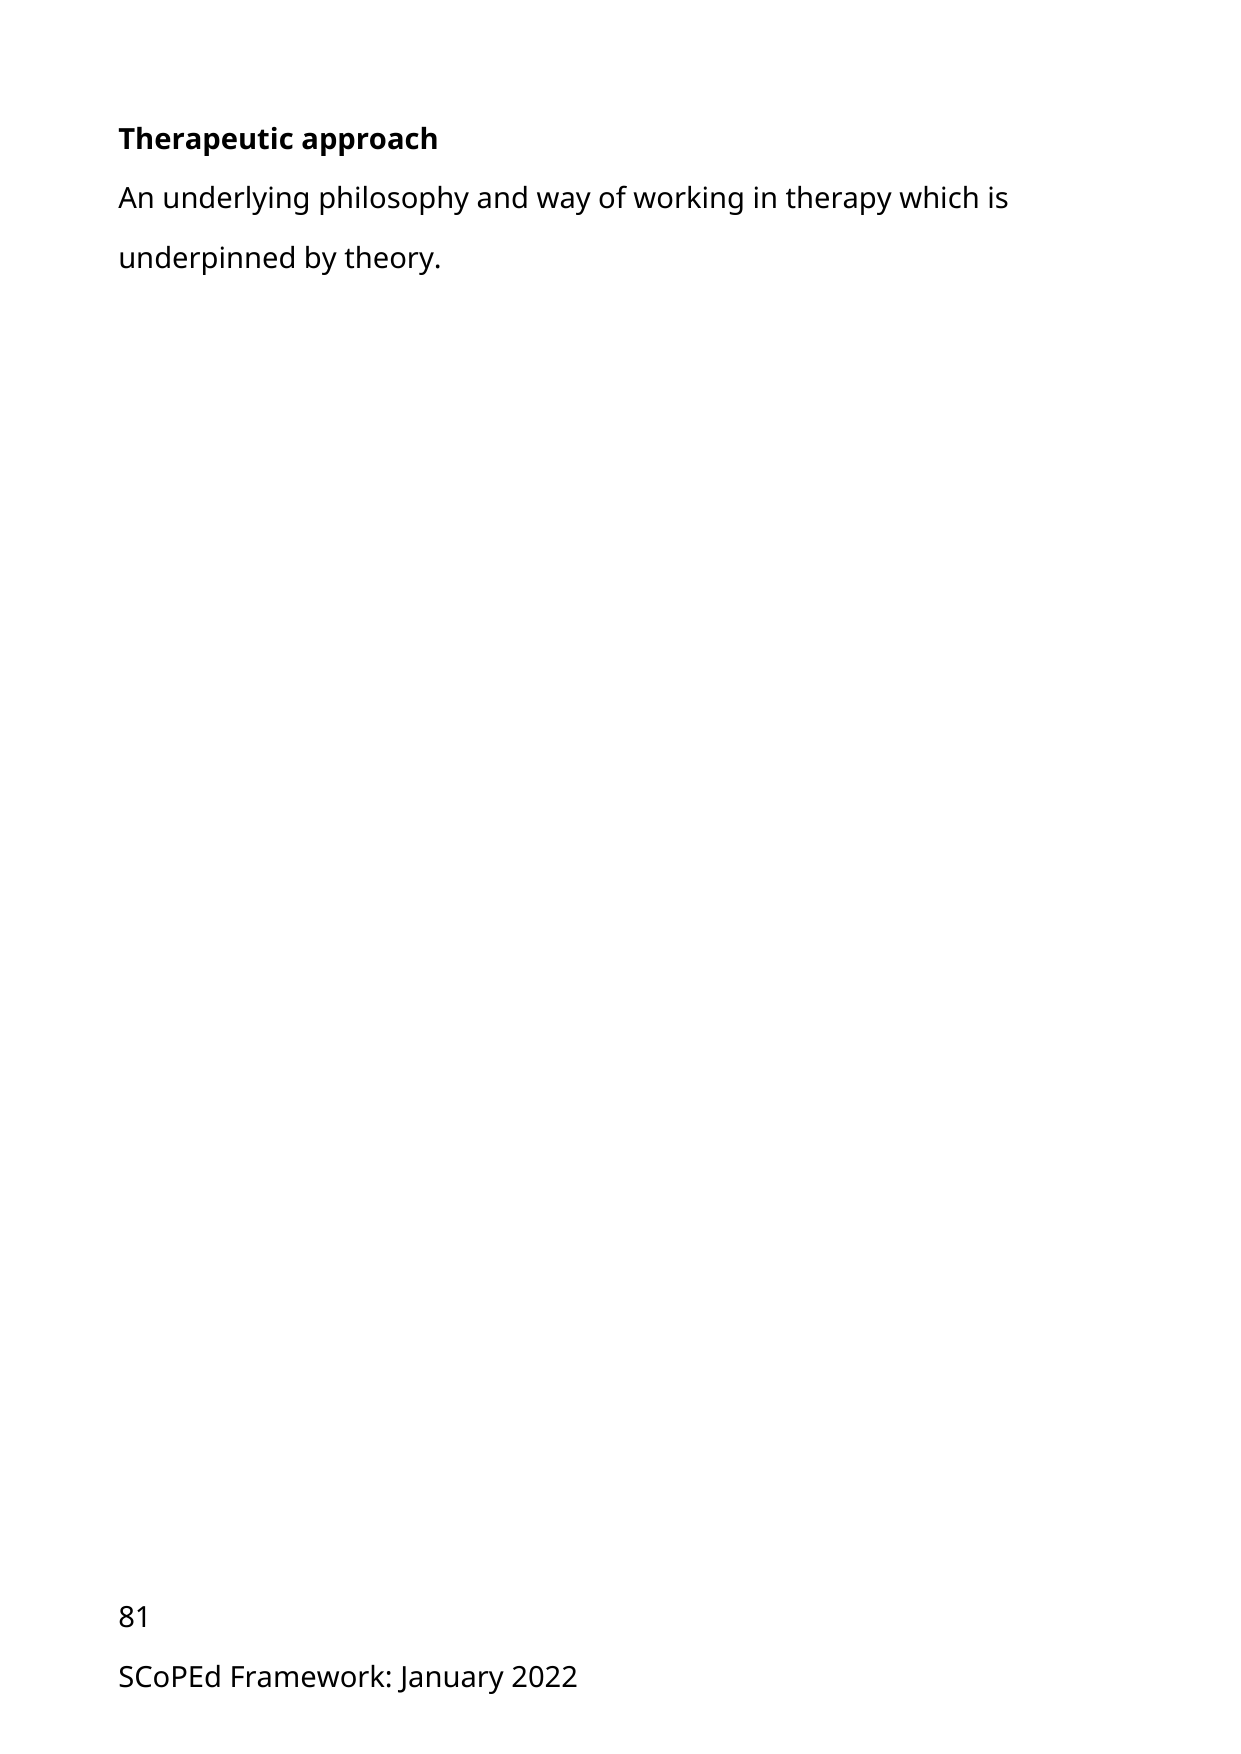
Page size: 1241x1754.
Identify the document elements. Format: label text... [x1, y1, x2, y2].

text Therapeutic approach An underlying philosophy and way of working in therapy which is underpinned by theory. [118, 118, 1122, 277]
